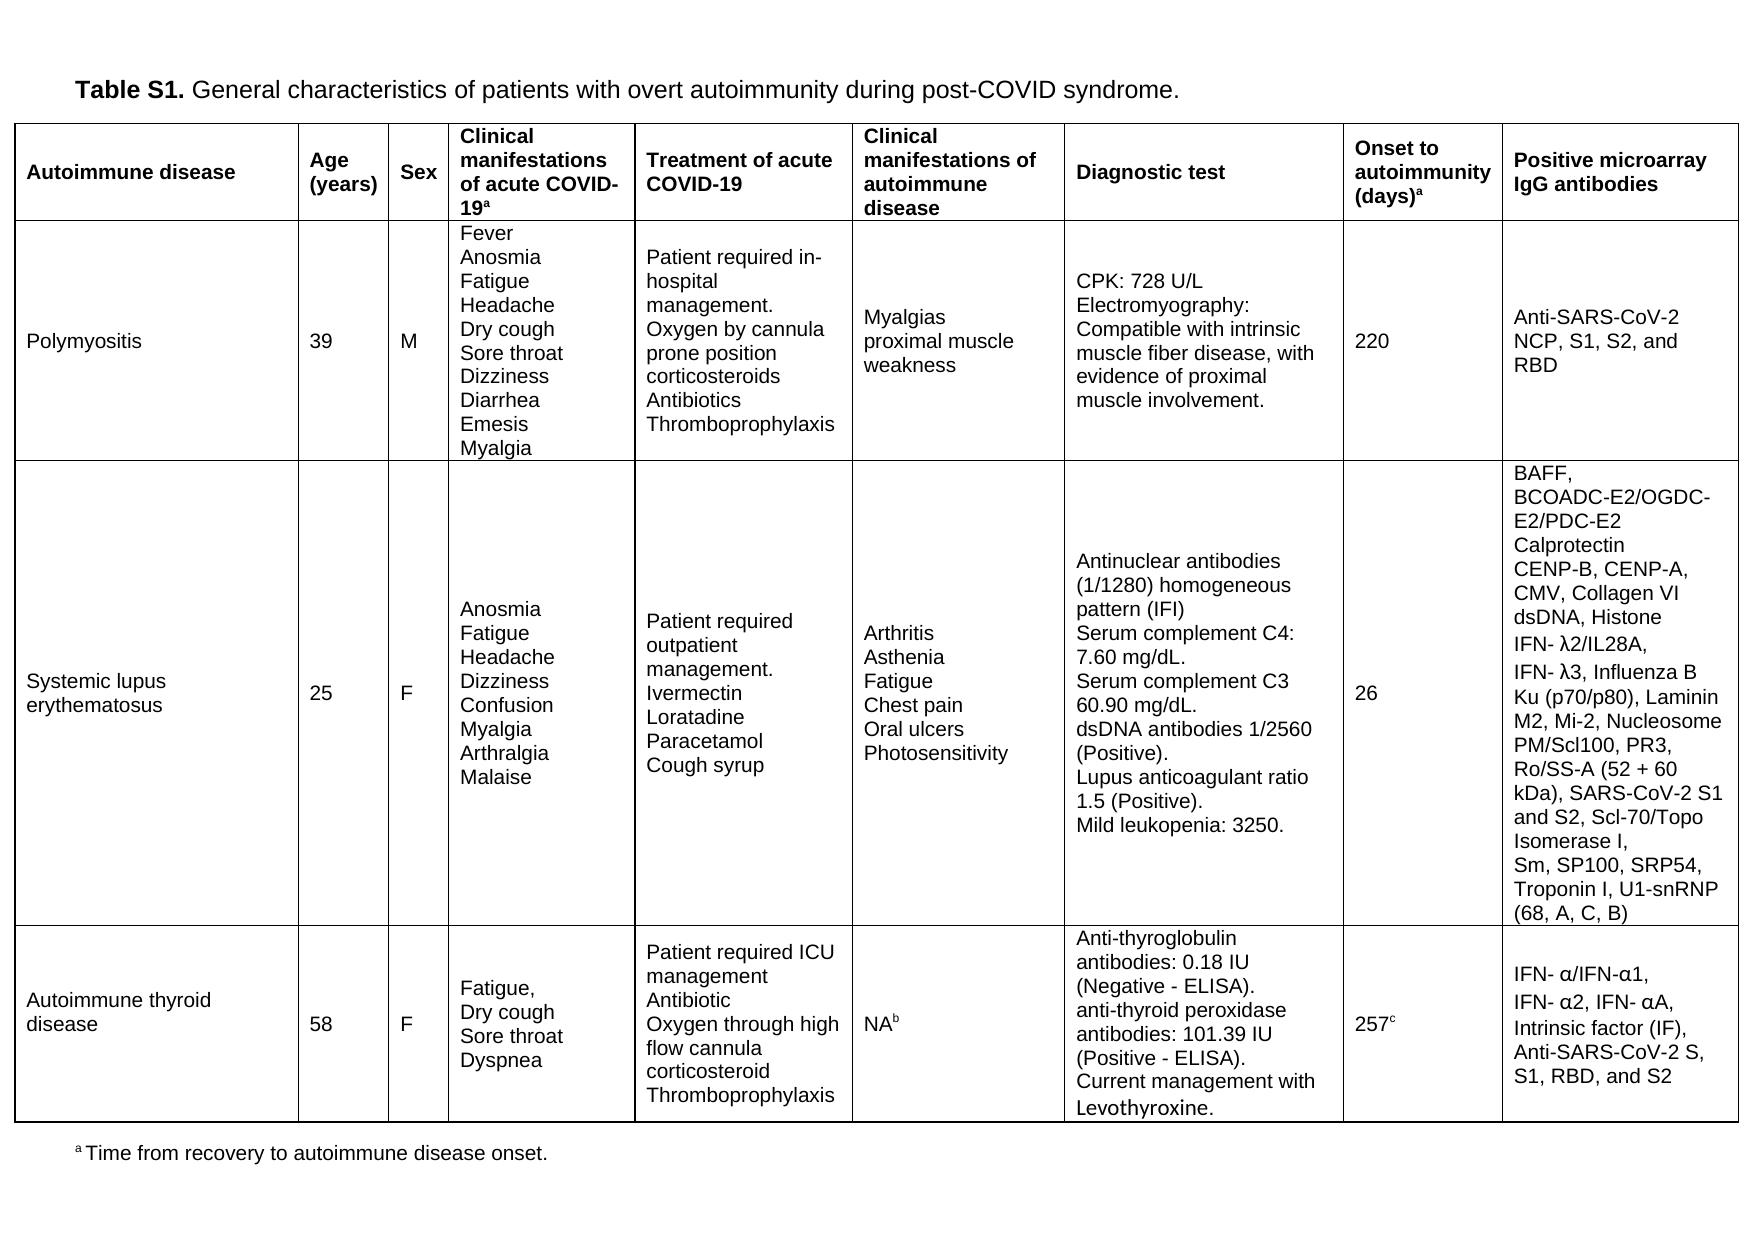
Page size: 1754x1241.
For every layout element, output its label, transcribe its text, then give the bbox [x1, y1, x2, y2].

table_cell 257c [1344, 926, 1502, 1121]
text Table S1. General characteristics of patients with overt autoimmunity during post-COVID syndrome. [75, 75, 1679, 104]
table_cell NAb [853, 926, 1064, 1121]
table_header Diagnostic test [1065, 124, 1343, 219]
table_header Clinical manifestations of autoimmune disease [853, 124, 1064, 219]
table_cell Systemic lupus erythematosus [16, 461, 298, 924]
table_cell Fever Anosmia Fatigue Headache Dry cough Sore throat Dizziness Diarrhea Emesis Myalgia [449, 221, 634, 460]
table_header Autoimmune disease [16, 124, 298, 219]
table_cell Autoimmune thyroid disease [16, 926, 298, 1121]
table_cell Anti-SARS-CoV-2 NCP, S1, S2, and RBD [1503, 221, 1738, 460]
table_cell M [389, 221, 448, 460]
table_header Clinical manifestations of acute COVID-19a [449, 124, 634, 219]
table_cell Anosmia Fatigue Headache Dizziness Confusion Myalgia Arthralgia Malaise [449, 461, 634, 924]
table_cell IFN- α/IFN-α1, IFN- α2, IFN- αA, Intrinsic factor (IF), Anti-SARS-CoV-2 S, S1, RBD, and S2 [1503, 926, 1738, 1121]
table_cell Polymyositis [16, 221, 298, 460]
table_cell BAFF, BCOADC-E2/OGDC-E2/PDC-E2 Calprotectin CENP-B, CENP-A, CMV, Collagen VI dsDNA, Histone IFN- λ2/IL28A, IFN- λ3, Influenza B Ku (p70/p80), Laminin M2, Mi-2, Nucleosome PM/Scl100, PR3, Ro/SS-A (52 + 60 kDa), SARS-CoV-2 S1 and S2, Scl-70/Topo Isomerase I, Sm, SP100, SRP54, Troponin I, U1-snRNP (68, A, C, B) [1503, 461, 1738, 924]
table_cell Patient required ICU management Antibiotic Oxygen through high flow cannula corticosteroid Thromboprophylaxis [636, 926, 852, 1121]
table_header Sex [389, 124, 448, 219]
table_header Onset to autoimmunity (days)a [1344, 124, 1502, 219]
table_header Treatment of acute COVID-19 [636, 124, 852, 219]
table_header Positive microarray IgG antibodies [1503, 124, 1738, 219]
table_cell Myalgias proximal muscle weakness [853, 221, 1064, 460]
table_cell 58 [299, 926, 388, 1121]
table_cell Patient required in-hospital management. Oxygen by cannula prone position corticosteroids Antibiotics Thromboprophylaxis [636, 221, 852, 460]
table_cell Anti-thyroglobulin antibodies: 0.18 IU (Negative - ELISA). anti-thyroid peroxidase antibodies: 101.39 IU (Positive - ELISA). Current management with Levothyroxine. [1065, 926, 1343, 1121]
table_cell 25 [299, 461, 388, 924]
table_cell Antinuclear antibodies (1/1280) homogeneous pattern (IFI) Serum complement C4: 7.60 mg/dL. Serum complement C3 60.90 mg/dL. dsDNA antibodies 1/2560 (Positive). Lupus anticoagulant ratio 1.5 (Positive). Mild leukopenia: 3250. [1065, 461, 1343, 924]
table_cell Patient required outpatient management. Ivermectin Loratadine Paracetamol Cough syrup [636, 461, 852, 924]
table_cell 220 [1344, 221, 1502, 460]
table_cell 39 [299, 221, 388, 460]
table_cell CPK: 728 U/L Electromyography: Compatible with intrinsic muscle fiber disease, with evidence of proximal muscle involvement. [1065, 221, 1343, 460]
table_cell 26 [1344, 461, 1502, 924]
table_header Age (years) [299, 124, 388, 219]
table_cell Arthritis Asthenia Fatigue Chest pain Oral ulcers Photosensitivity [853, 461, 1064, 924]
table_cell F [389, 461, 448, 924]
table_cell Fatigue, Dry cough Sore throat Dyspnea [449, 926, 634, 1121]
table_cell F [389, 926, 448, 1121]
text a Time from recovery to autoimmune disease onset. [75, 1141, 1679, 1165]
